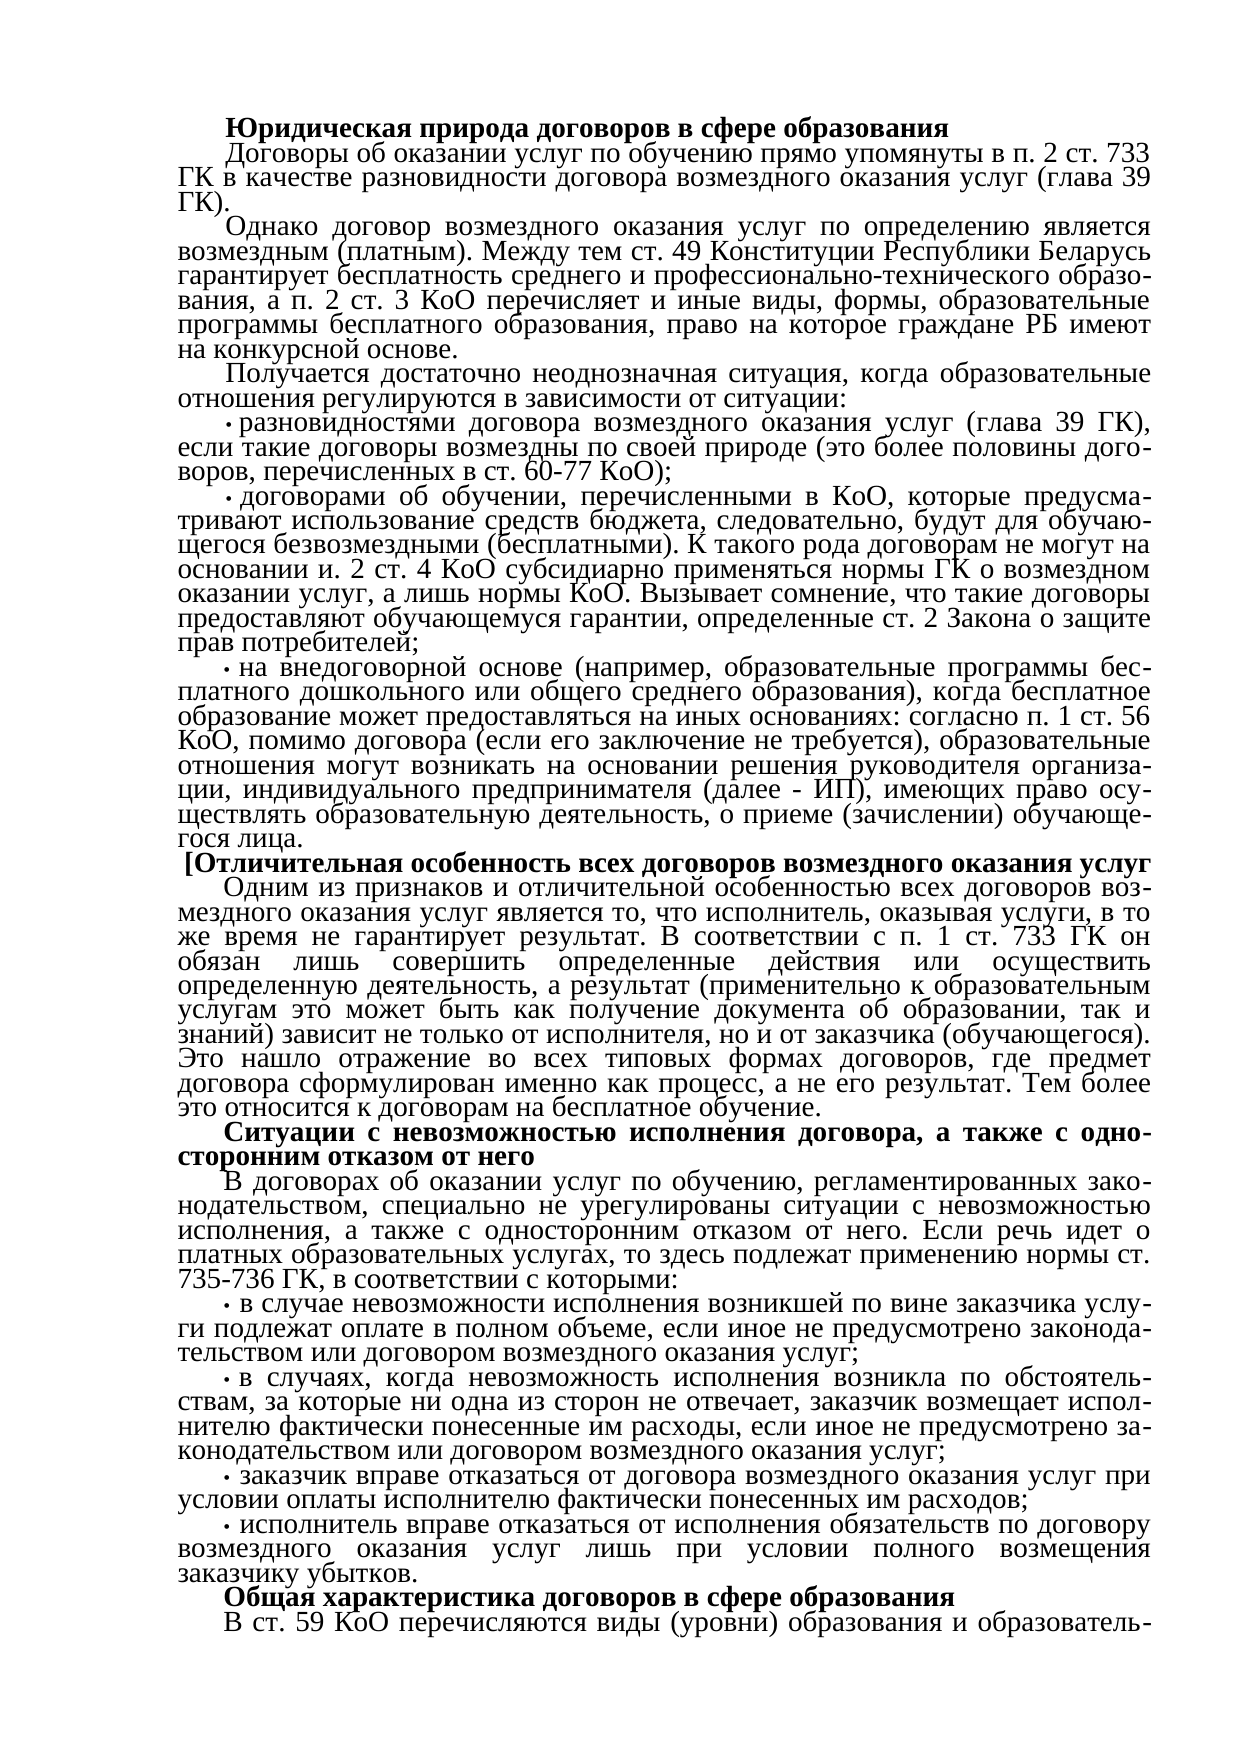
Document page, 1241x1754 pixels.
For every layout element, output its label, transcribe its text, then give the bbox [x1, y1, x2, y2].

text Ситуации с невозможностью исполнения договора, а также с односторонним отказом от него [177, 1122, 1152, 1171]
list заказчик вправе отказаться от договора возмездного оказания услуг при условии оплаты исполнителю фактически понесенных им расходов; [177, 1464, 1152, 1513]
text Однако договор возмездного оказания услуг по определению является возмездным (платным). Между тем ст. 49 Конституции Республики Беларусь гарантирует бесплатность среднего и профессионально-технического образования, а п. 2 ст. 3 КоО перечисляет и иные виды, формы, образовательные программы бесплатного образования, право на которое граждане РБ имеют на конкурсной основе. [177, 216, 1152, 363]
text Договоры об оказании услуг по обучению прямо упомянуты в п. 2 ст. 733 ГК в качестве разновидности договора возмездного оказания услуг (глава 39 ГК). [177, 143, 1152, 216]
list разновидностями договора возмездного оказания услуг (глава 39 ГК), если такие договоры возмездны по своей природе (это более половины договоров, перечисленных в ст. 60-77 КоО); [177, 412, 1152, 485]
text В договорах об оказании услуг по обучению, регламентированных законодательством, специально не урегулированы ситуации с невозможностью исполнения, а также с односторонним отказом от него. Если речь идет о платных образовательных услугах, то здесь подлежат применению нормы ст. 735-736 ГК, в соответствии с которыми: [177, 1171, 1152, 1293]
text Общая характеристика договоров в сфере образования [177, 1587, 727, 1611]
text Одним из признаков и отличительной особенностью всех договоров возмездного оказания услуг является то, что исполнитель, оказывая услуги, в то же время не гарантирует результат. В соответствии с п. 1 ст. 733 ГК он обязан лишь совершить определенные действия или осуществить определенную деятельность, а результат (применительно к образовательным услугам это может быть как получение документа об образовании, так и знаний) зависит не только от исполнителя, но и от заказчика (обучающегося). Это нашло отражение во всех типовых формах договоров, где предмет договора сформулирован именно как процесс, а не его результат. Тем более это относится к договорам на бесплатное обучение. [177, 877, 1152, 1122]
list договорами об обучении, перечисленными в КоО, которые предусматривают использование средств бюджета, следовательно, будут для обучающегося безвозмездными (бесплатными). К такого рода договорам не могут на основании и. 2 ст. 4 КоО субсидиарно применяться нормы ГК о возмездном оказании услуг, а лишь нормы КоО. Вызывает сомнение, что такие договоры предоставляют обучающемуся гарантии, определенные ст. 2 Закона о защите прав потребителей; [177, 485, 1152, 657]
list исполнитель вправе отказаться от исполнения обязательств по договору возмездного оказания услуг лишь при условии полного возмещения заказчику убытков. [177, 1513, 1152, 1587]
text Общая характеристика договоров в сфере образования [731, 1587, 1152, 1611]
text Юридическая природа договоров в сфере образования [177, 118, 721, 143]
list в случае невозможности исполнения возникшей по вине заказчика услуги подлежат оплате в полном объеме, если иное не предусмотрено законодательством или договором возмездного оказания услуг; [177, 1293, 1152, 1367]
list в случаях, когда невозможность исполнения возникла по обстоятельствам, за которые ни одна из сторон не отвечает, заказчик возмещает исполнителю фактически понесенные им расходы, если иное не предусмотрено законодательством или договором возмездного оказания услуг; [177, 1367, 1152, 1464]
text Получается достаточно неоднозначная ситуация, когда образовательные отношения регулируются в зависимости от ситуации: [177, 363, 1152, 412]
text Юридическая природа договоров в сфере образования [725, 118, 1152, 143]
text [Отличительная особенность всех договоров возмездного оказания услуг [177, 852, 1152, 877]
list на внедоговорной основе (например, образовательные программы бесплатного дошкольного или общего среднего образования), когда бесплатное образование может предоставляться на иных основаниях: согласно п. 1 ст. 56 КоО, помимо договора (если его заключение не требуется), образовательные отношения могут возникать на основании решения руководителя организации, индивидуального предпринимателя (далее - ИП), имеющих право осуществлять образовательную деятельность, о приеме (зачислении) обучающегося лица. [177, 657, 1152, 852]
